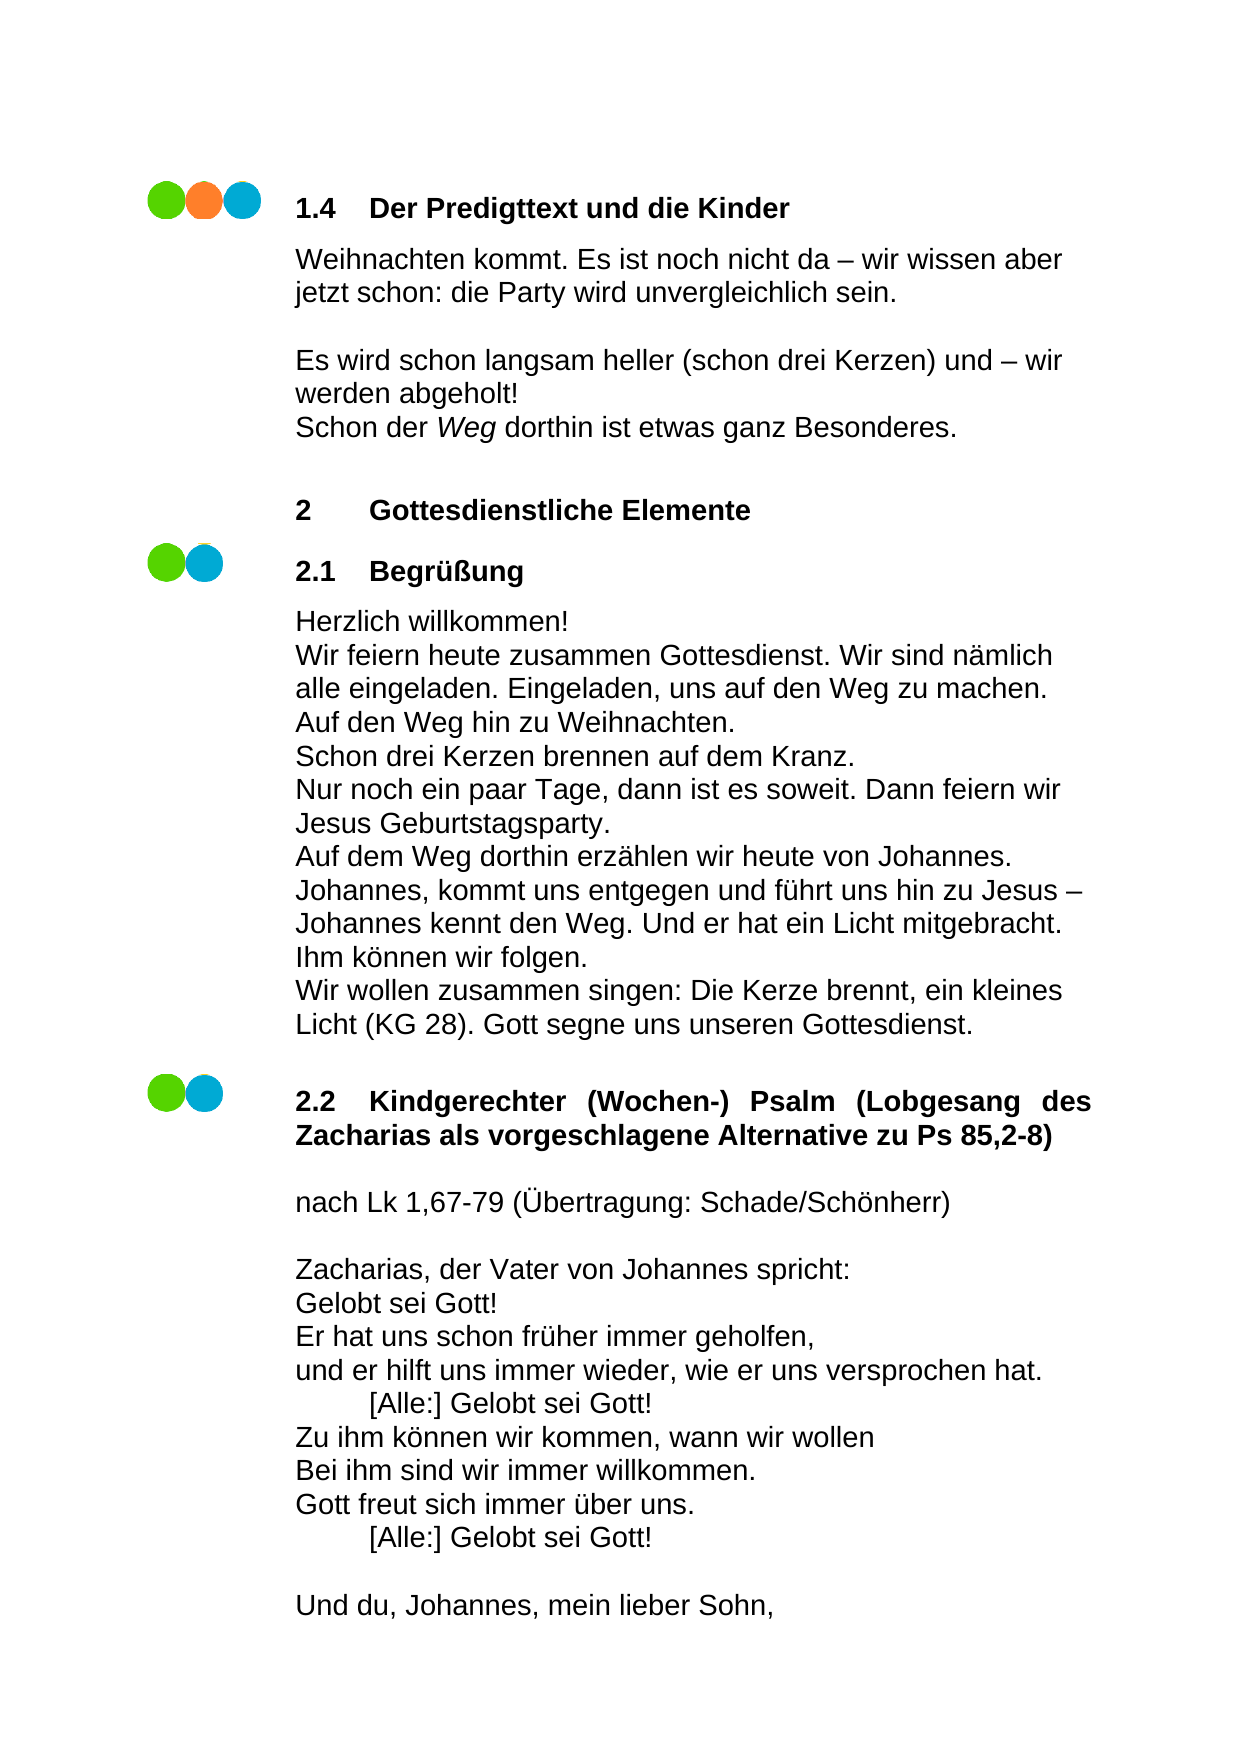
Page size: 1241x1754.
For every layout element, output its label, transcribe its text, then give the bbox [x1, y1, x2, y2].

text Zu ihm können wir kommen, wann wir wollen [295, 1420, 1093, 1453]
text Schon drei Kerzen brennen auf dem Kranz. [295, 739, 1093, 772]
text Wir wollen zusammen singen: Die Kerze brennt, ein kleines Licht (KG 28). Gott segne uns unseren Gottesdienst. [295, 973, 1093, 1041]
text Zacharias, der Vater von Johannes spricht: [295, 1252, 1093, 1286]
text Bei ihm sind wir immer willkommen. [295, 1453, 1093, 1487]
text Wir feiern heute zusammen Gottesdienst. Wir sind nämlich alle eingeladen. Eingeladen, uns auf den Weg zu machen. Auf den Weg hin zu Weihnachten. [295, 638, 1093, 739]
picture [147, 543, 223, 582]
text Es wird schon langsam heller (schon drei Kerzen) und – wir werden abgeholt! [295, 342, 1093, 409]
text Und du, Johannes, mein lieber Sohn, [295, 1588, 1093, 1621]
picture [246, 181, 261, 193]
picture [147, 1074, 201, 1112]
picture [213, 1102, 223, 1112]
text 2.2 Kindgerechter (Wochen-) Psalm (Lobgesang des Zacharias als vorgeschlagene Alternative zu Ps 85,2-8) [148, 1074, 1093, 1152]
text Er hat uns schon früher immer geholfen, [295, 1319, 1093, 1353]
text [Alle:] Gelobt sei Gott! [295, 1521, 1093, 1554]
text Herzlich willkommen! [295, 604, 1093, 638]
text 2.1 Begrüßung [148, 544, 1093, 588]
text Schon der Weg dorthin ist etwas ganz Besonderes. [295, 409, 1093, 443]
picture [147, 181, 239, 219]
text Weihnachten kommt. Es ist noch nicht da – wir wissen aber jetzt schon: die Party wird unvergleichlich sein. [295, 242, 1093, 309]
picture [251, 209, 261, 219]
text 1.4 Der Predigttext und die Kinder [148, 181, 1093, 225]
text Auf dem Weg dorthin erzählen wir heute von Johannes. Johannes, kommt uns entgegen und führt uns hin zu Jesus – Johannes kennt den Weg. Und er hat ein Licht mitgebracht. Ihm können wir folgen. [295, 839, 1093, 973]
text und er hilft uns immer wieder, wie er uns versprochen hat. [295, 1353, 1093, 1386]
text Gelobt sei Gott! [221, 1286, 1093, 1319]
text Gott freut sich immer über uns. [295, 1487, 1093, 1521]
text [Alle:] Gelobt sei Gott! [295, 1386, 1093, 1420]
picture [208, 1074, 223, 1086]
text nach Lk 1,67-79 (Übertragung: Schade/Schönherr) [295, 1185, 1093, 1219]
text 2 Gottesdienstliche Elemente [221, 493, 1093, 527]
picture [213, 572, 223, 582]
text Nur noch ein paar Tage, dann ist es soweit. Dann feiern wir Jesus Geburtstagsparty. [295, 772, 1093, 839]
